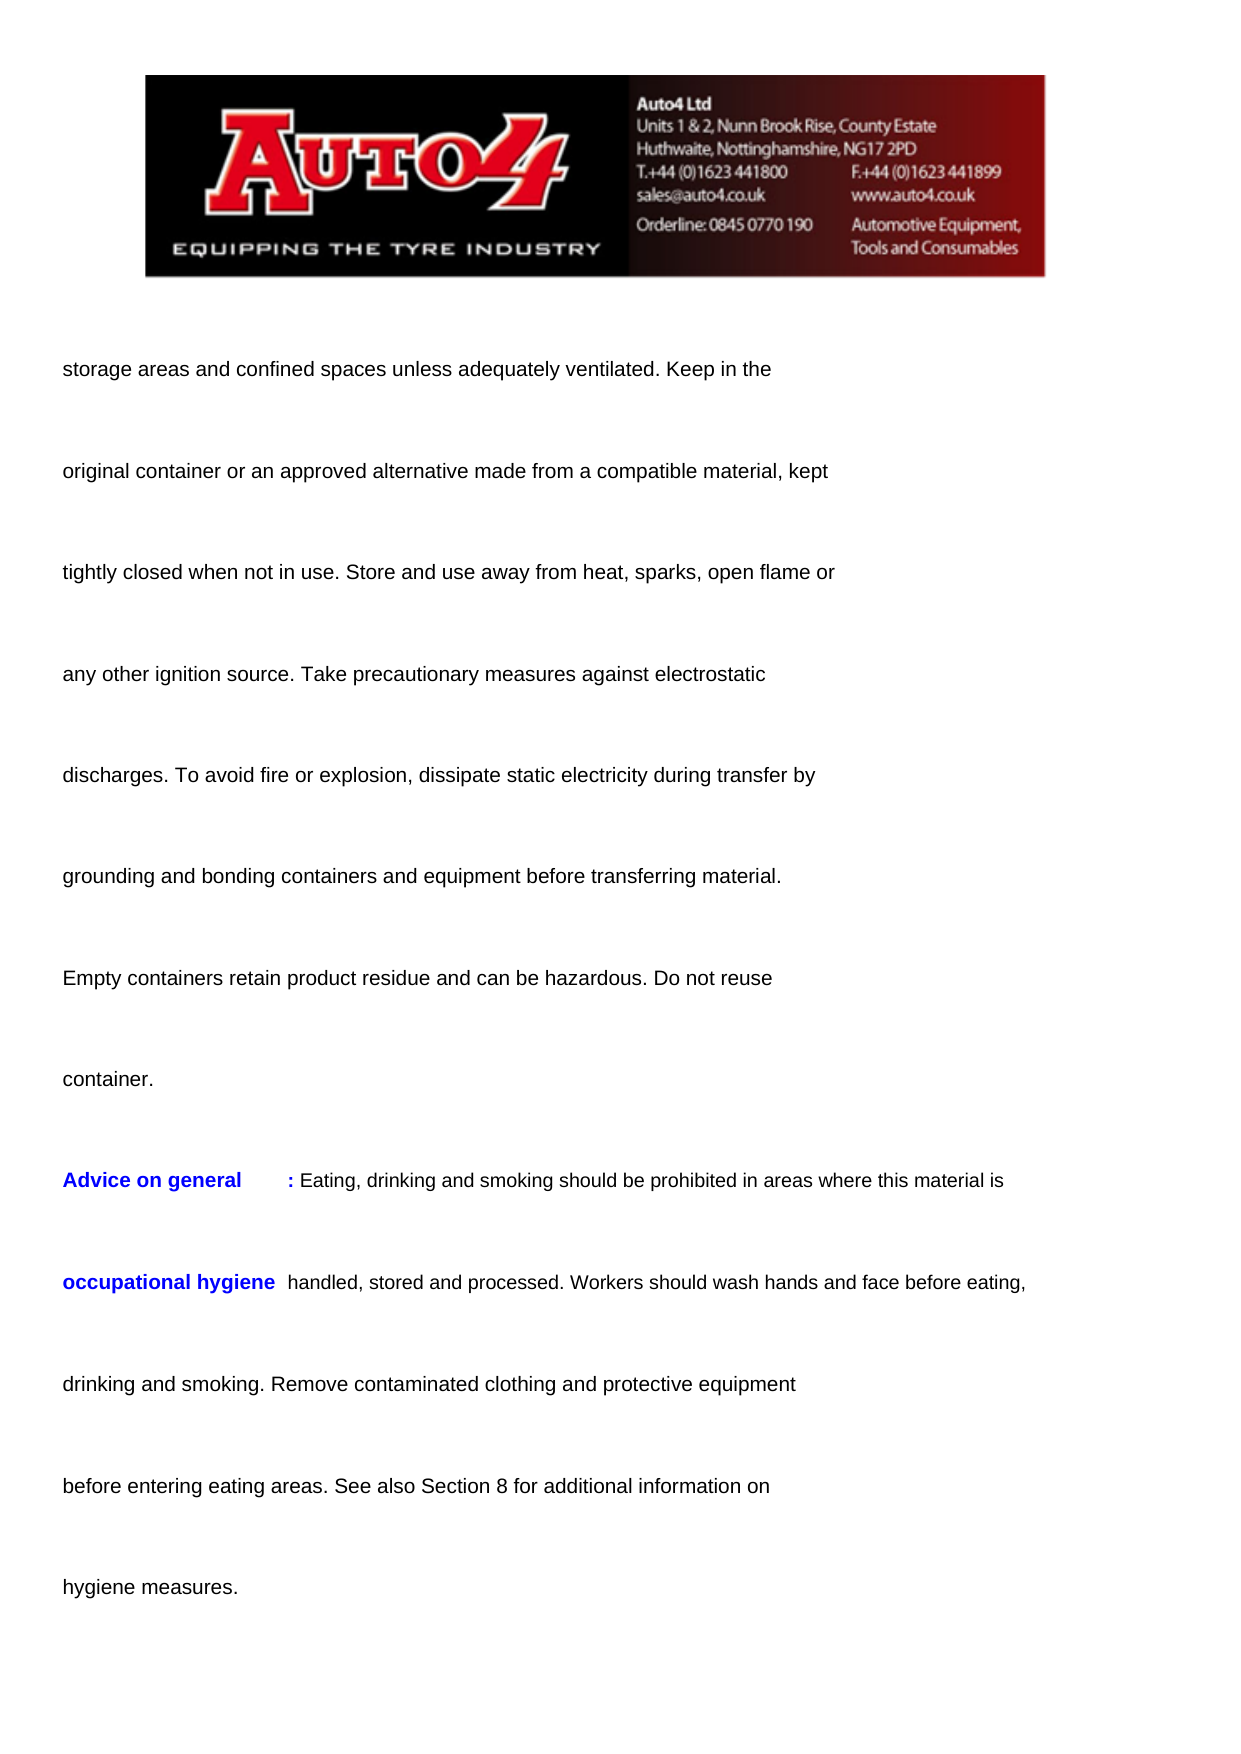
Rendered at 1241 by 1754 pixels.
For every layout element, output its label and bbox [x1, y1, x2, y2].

picture [145, 75, 1048, 280]
